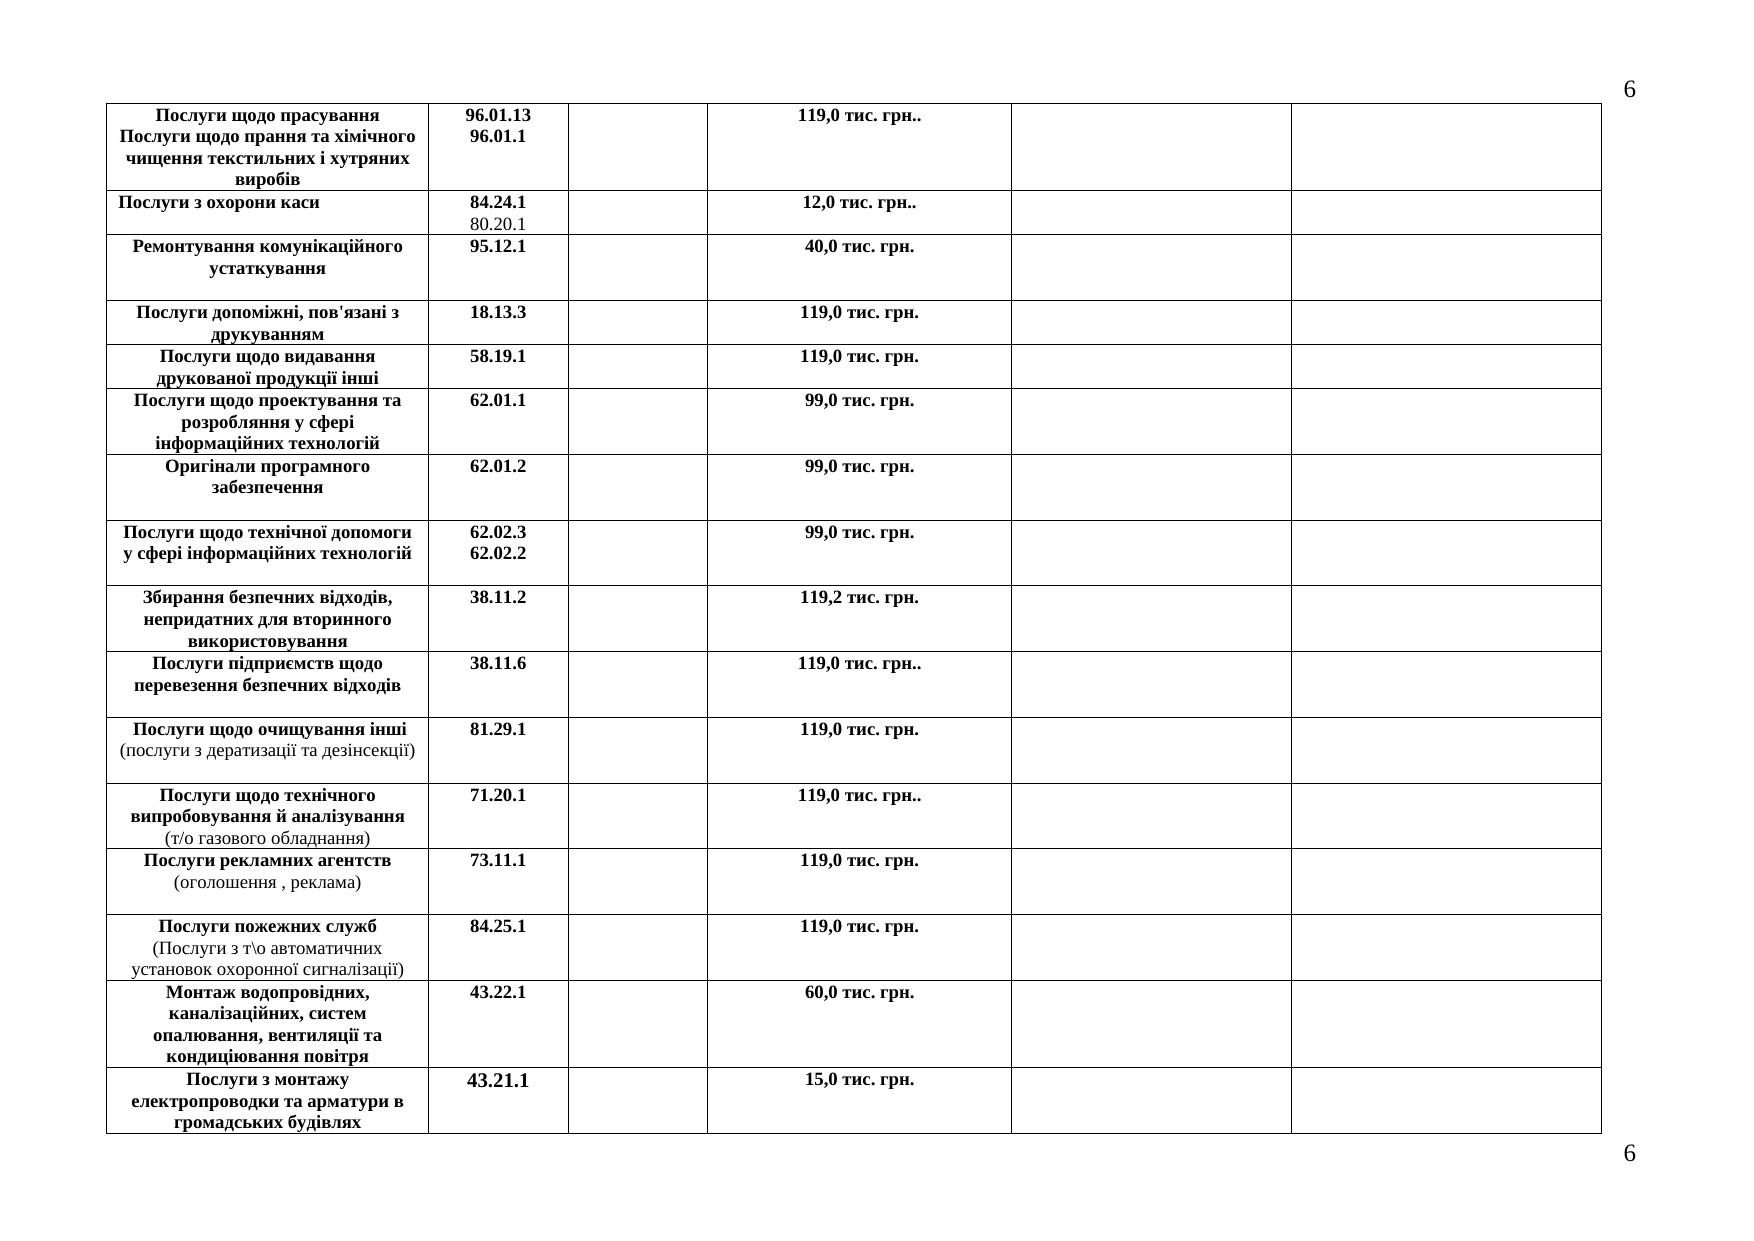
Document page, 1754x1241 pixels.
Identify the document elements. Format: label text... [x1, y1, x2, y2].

table_cell [1012, 521, 1291, 585]
table_cell [1012, 981, 1291, 1067]
table_cell 119,0 тис. грн. [708, 849, 1011, 914]
table_cell 81.29.1 [429, 718, 568, 782]
table_cell [1012, 652, 1291, 717]
table_cell [569, 345, 707, 388]
table_cell [1292, 191, 1601, 234]
table_cell [569, 915, 707, 980]
table_cell 119,0 тис. грн. [708, 301, 1011, 344]
table_cell 38.11.2 [429, 586, 568, 651]
table_cell 58.19.1 [429, 345, 568, 388]
table_cell [569, 718, 707, 782]
table_cell [1292, 718, 1601, 782]
table_cell 73.11.1 [429, 849, 568, 914]
table_cell [569, 521, 707, 585]
table_cell Послуги з охорони каси [107, 191, 428, 234]
table_cell [1012, 345, 1291, 388]
table_cell 18.13.3 [429, 301, 568, 344]
table_cell [1012, 301, 1291, 344]
table_cell Послуги щодо видавання друкованої продукції інші [107, 345, 428, 388]
table_cell 95.12.1 [429, 235, 568, 300]
table_cell 38.11.6 [429, 652, 568, 717]
table_cell 43.22.1 [429, 981, 568, 1067]
table_cell [569, 652, 707, 717]
table_cell [1012, 915, 1291, 980]
table_cell [1012, 191, 1291, 234]
table_cell [1292, 389, 1601, 454]
table_cell Збирання безпечних відходів, непридатних для вторинного використовування [107, 586, 428, 651]
table_cell [1292, 1068, 1601, 1133]
table_cell [569, 455, 707, 519]
table_cell [1012, 1068, 1291, 1133]
table_cell [569, 1068, 707, 1133]
table_cell 62.01.2 [429, 455, 568, 519]
table_cell 62.01.1 [429, 389, 568, 454]
table_cell [1292, 981, 1601, 1067]
table_cell [1292, 235, 1601, 300]
table_cell [569, 235, 707, 300]
table_cell [1012, 389, 1291, 454]
table_cell Послуги підприємств щодо перевезення безпечних відходів [107, 652, 428, 717]
table_cell 119,2 тис. грн. [708, 586, 1011, 651]
table_cell 99,0 тис. грн. [708, 389, 1011, 454]
table_cell 119,0 тис. грн.. [708, 652, 1011, 717]
table_cell 40,0 тис. грн. [708, 235, 1011, 300]
table_cell Послуги щодо очищування інші (послуги з дератизації та дезінсекції) [107, 718, 428, 782]
table_cell [1292, 915, 1601, 980]
table_cell Послуги щодо технічного випробовування й аналізування (т/о газового обладнання) [107, 784, 428, 848]
table_cell 119,0 тис. грн. [708, 915, 1011, 980]
table_cell [1012, 104, 1291, 190]
table_cell 84.25.1 [429, 915, 568, 980]
table_cell 60,0 тис. грн. [708, 981, 1011, 1067]
table_cell Послуги рекламних агентств (оголошення , реклама) [107, 849, 428, 914]
table_cell 71.20.1 [429, 784, 568, 848]
table_cell [569, 191, 707, 234]
table_cell Послуги з монтажу електропроводки та арматури в громадських будівлях [107, 1068, 428, 1133]
table_cell 43.21.1 [429, 1068, 568, 1133]
table_cell [1292, 652, 1601, 717]
table_cell 99,0 тис. грн. [708, 455, 1011, 519]
table_cell 99,0 тис. грн. [708, 521, 1011, 585]
table_cell Послуги щодо технічної допомоги у сфері інформаційних технологій [107, 521, 428, 585]
table_cell Ремонтування комунікаційного устаткування [107, 235, 428, 300]
table_cell [569, 784, 707, 848]
table_cell [1012, 455, 1291, 519]
table_cell 96.01.13 96.01.1 [429, 104, 568, 190]
table_cell 119,0 тис. грн.. [708, 784, 1011, 848]
table_cell Послуги щодо проектування та розробляння у сфері інформаційних технологій [107, 389, 428, 454]
table_cell Послуги щодо прасування Послуги щодо прання та хімічного чищення текстильних і хутряних виробів [107, 104, 428, 190]
table_cell 15,0 тис. грн. [708, 1068, 1011, 1133]
table_cell [1292, 301, 1601, 344]
table_cell Послуги допоміжні, пов'язані з друкуванням [107, 301, 428, 344]
table_cell [569, 301, 707, 344]
table_cell [569, 849, 707, 914]
table_cell 84.24.1 80.20.1 [429, 191, 568, 234]
table_cell [569, 389, 707, 454]
table_cell [1292, 586, 1601, 651]
table_cell [1012, 718, 1291, 782]
table_cell [1012, 586, 1291, 651]
table_cell Монтаж водопровідних, каналізаційних, систем опалювання, вентиляції та кондиціювання повітря [107, 981, 428, 1067]
table_cell [1292, 104, 1601, 190]
table_cell [1292, 521, 1601, 585]
table_cell [1292, 455, 1601, 519]
table_cell 12,0 тис. грн.. [708, 191, 1011, 234]
table_cell [569, 586, 707, 651]
table_cell [1012, 849, 1291, 914]
table_cell 62.02.3 62.02.2 [429, 521, 568, 585]
table_cell 119,0 тис. грн. [708, 345, 1011, 388]
table_cell [1292, 849, 1601, 914]
table_cell Оригінали програмного забезпечення [107, 455, 428, 519]
table_cell Послуги пожежних служб (Послуги з т\о автоматичних установок охоронної сигналізації) [107, 915, 428, 980]
table_cell [1012, 784, 1291, 848]
table_cell [1292, 345, 1601, 388]
table_cell 119,0 тис. грн. [708, 718, 1011, 782]
table_cell [569, 981, 707, 1067]
table_cell [569, 104, 707, 190]
table_cell [1292, 784, 1601, 848]
table_cell 119,0 тис. грн.. [708, 104, 1011, 190]
table_cell [1012, 235, 1291, 300]
